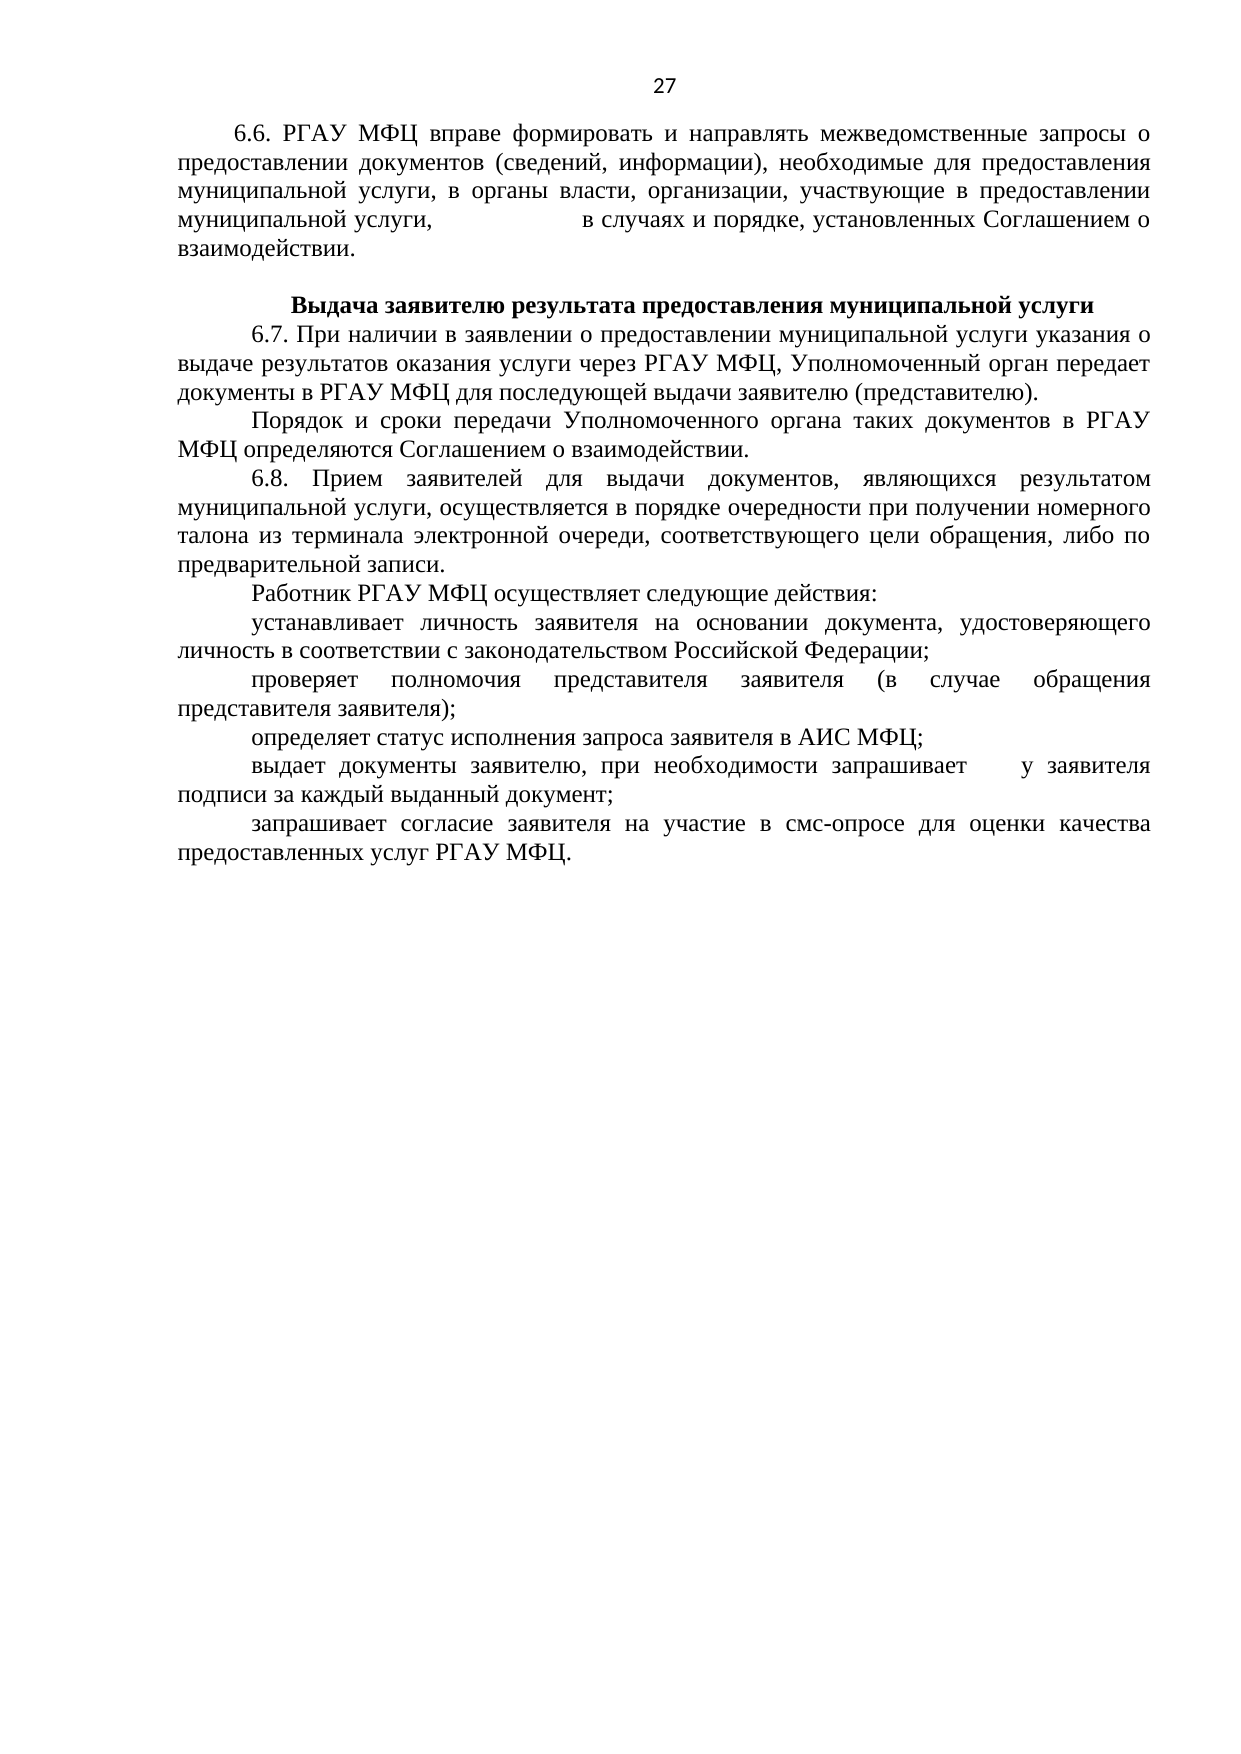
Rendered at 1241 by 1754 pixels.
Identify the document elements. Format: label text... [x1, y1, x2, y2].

text 6.7. При наличии в заявлении о предоставлении муниципальной услуги указания о выдаче результатов оказания услуги через РГАУ МФЦ, Уполномоченный орган передает документы в РГАУ МФЦ для последующей выдачи заявителю (представителю). [177, 319, 1152, 406]
text запрашивает согласие заявителя на участие в смс-опросе для оценки качества предоставленных услуг РГАУ МФЦ. [177, 808, 1152, 866]
text Работник РГАУ МФЦ осуществляет следующие действия: [177, 578, 1152, 607]
text Порядок и сроки передачи Уполномоченного органа таких документов в РГАУ МФЦ определяются Соглашением о взаимодействии. [177, 406, 1152, 463]
text определяет статус исполнения запроса заявителя в АИС МФЦ; [177, 722, 1152, 751]
text 6.6. РГАУ МФЦ вправе формировать и направлять межведомственные запросы о предоставлении документов (сведений, информации), необходимые для предоставления муниципальной услуги, в органы власти, организации, участвующие в предоставлении муниципальной услуги, в случаях и порядке, установленных Соглашением о взаимодействии. [177, 118, 1152, 262]
text выдает документы заявителю, при необходимости запрашивает у заявителя подписи за каждый выданный документ; [177, 751, 1152, 808]
text Выдача заявителю результата предоставления муниципальной услуги [177, 291, 1152, 319]
text устанавливает личность заявителя на основании документа, удостоверяющего личность в соответствии с законодательством Российской Федерации; [177, 607, 1152, 664]
text проверяет полномочия представителя заявителя (в случае обращения представителя заявителя); [177, 664, 1152, 722]
text 6.8. Прием заявителей для выдачи документов, являющихся результатом муниципальной услуги, осуществляется в порядке очередности при получении номерного талона из терминала электронной очереди, соответствующего цели обращения, либо по предварительной записи. [177, 463, 1152, 578]
